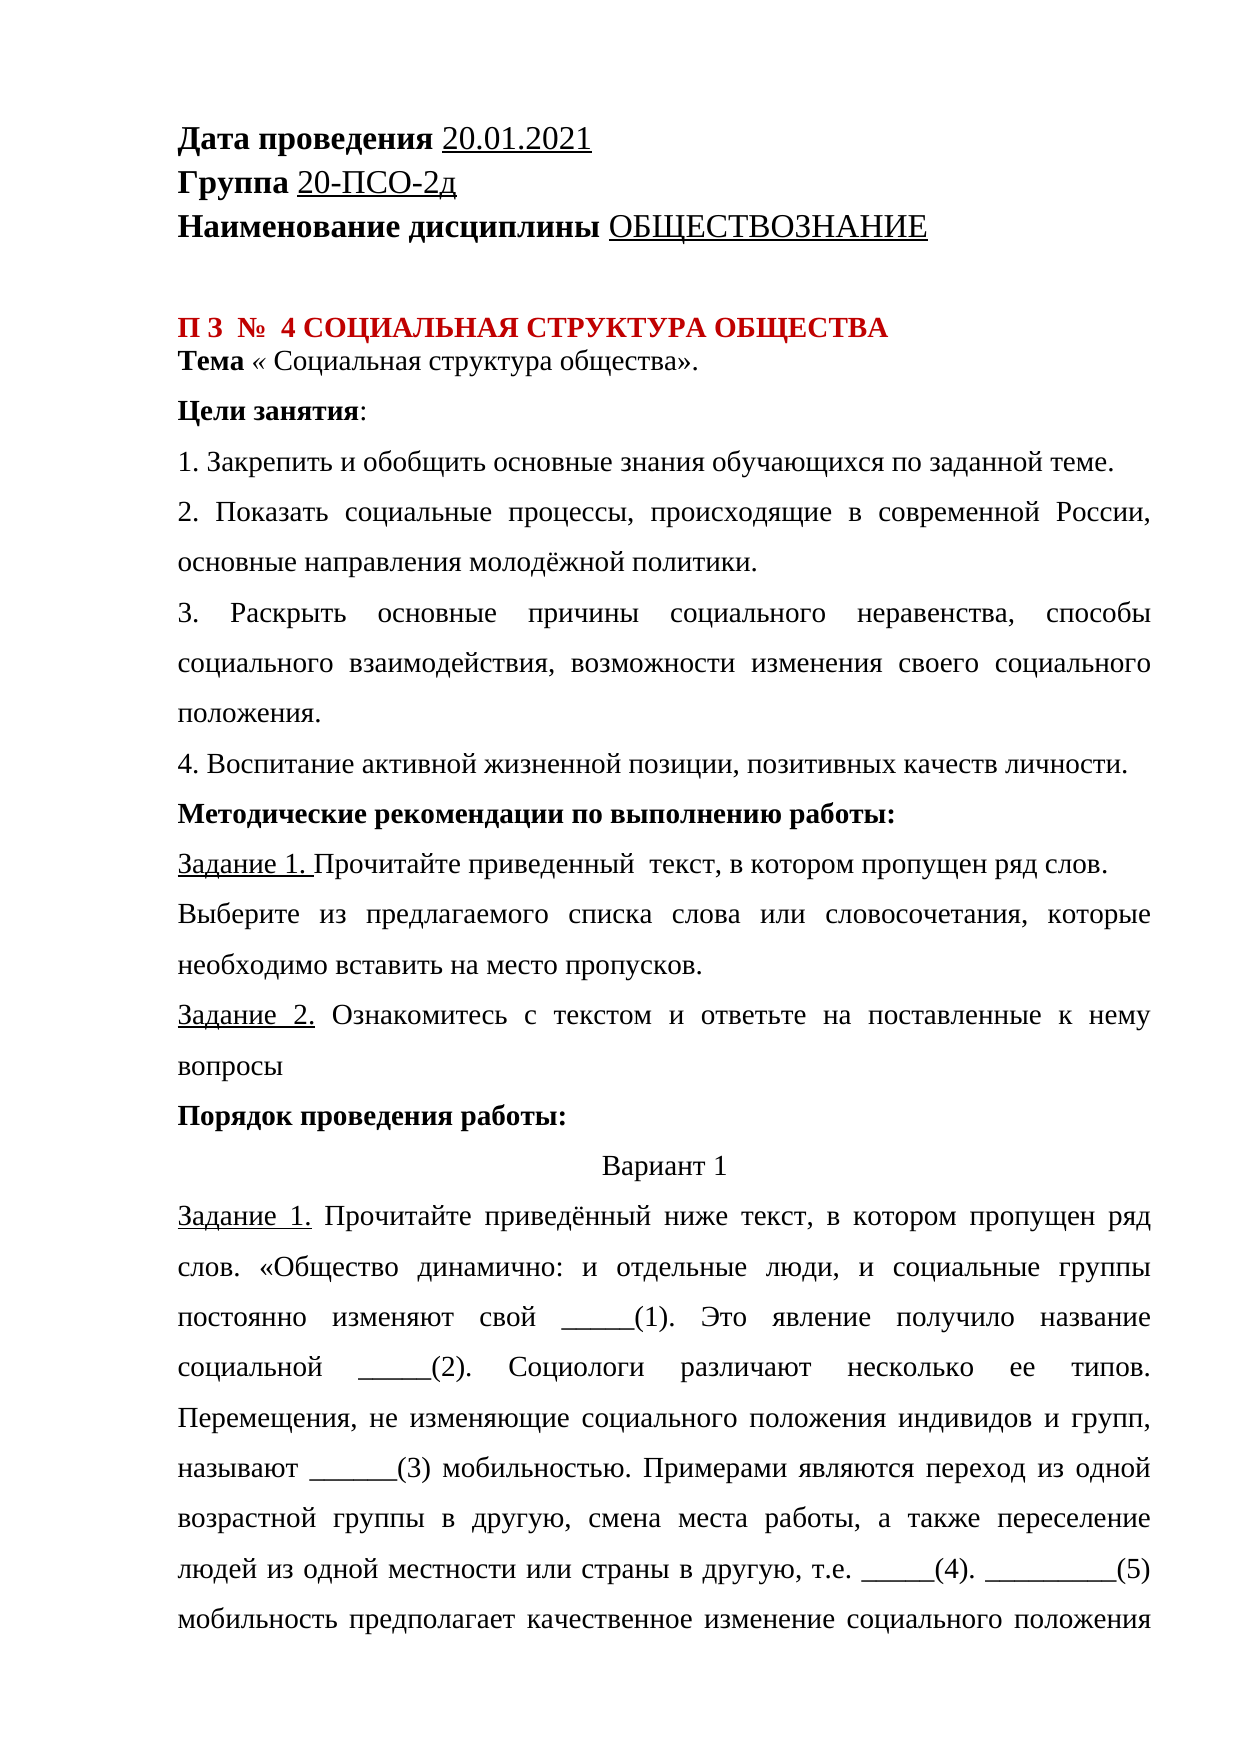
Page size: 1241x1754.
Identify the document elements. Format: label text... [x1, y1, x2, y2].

text Цели занятия: [177, 393, 1152, 427]
text 2. Показать социальные процессы, происходящие в современной России, основные направления молодёжной политики. [177, 494, 1152, 578]
text Задание 1. Прочитайте приведенный текст, в котором пропущен ряд слов. [177, 846, 1152, 880]
text Наименование дисциплины ОБЩЕСТВОЗНАНИЕ [177, 206, 1152, 244]
text П З № 4 СОЦИАЛЬНАЯ СТРУКТУРА ОБЩЕСТВА [177, 310, 1152, 343]
text Методические рекомендации по выполнению работы: [177, 796, 1152, 829]
text 4. Воспитание активной жизненной позиции, позитивных качеств личности. [177, 746, 1152, 779]
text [177, 1198, 1152, 1634]
text Группа 20-ПСО-2д [177, 162, 1152, 201]
text Тема « Социальная структура общества». [177, 343, 1152, 377]
text Выберите из предлагаемого списка слова или словосочетания, которые необходимо вставить на место пропусков. [177, 897, 1152, 981]
text Вариант 1 [177, 1148, 1152, 1182]
text Дата проведения 20.01.2021 [177, 118, 1152, 156]
text 1. Закрепить и обобщить основные знания обучающихся по заданной теме. [177, 444, 1152, 477]
text Задание 2. Ознакомитесь с текстом и ответьте на поставленные к нему вопросы [177, 997, 1152, 1081]
text Порядок проведения работы: [177, 1098, 1152, 1131]
text 3. Раскрыть основные причины социального неравенства, способы социального взаимодействия, возможности изменения своего социального положения. [177, 595, 1152, 729]
